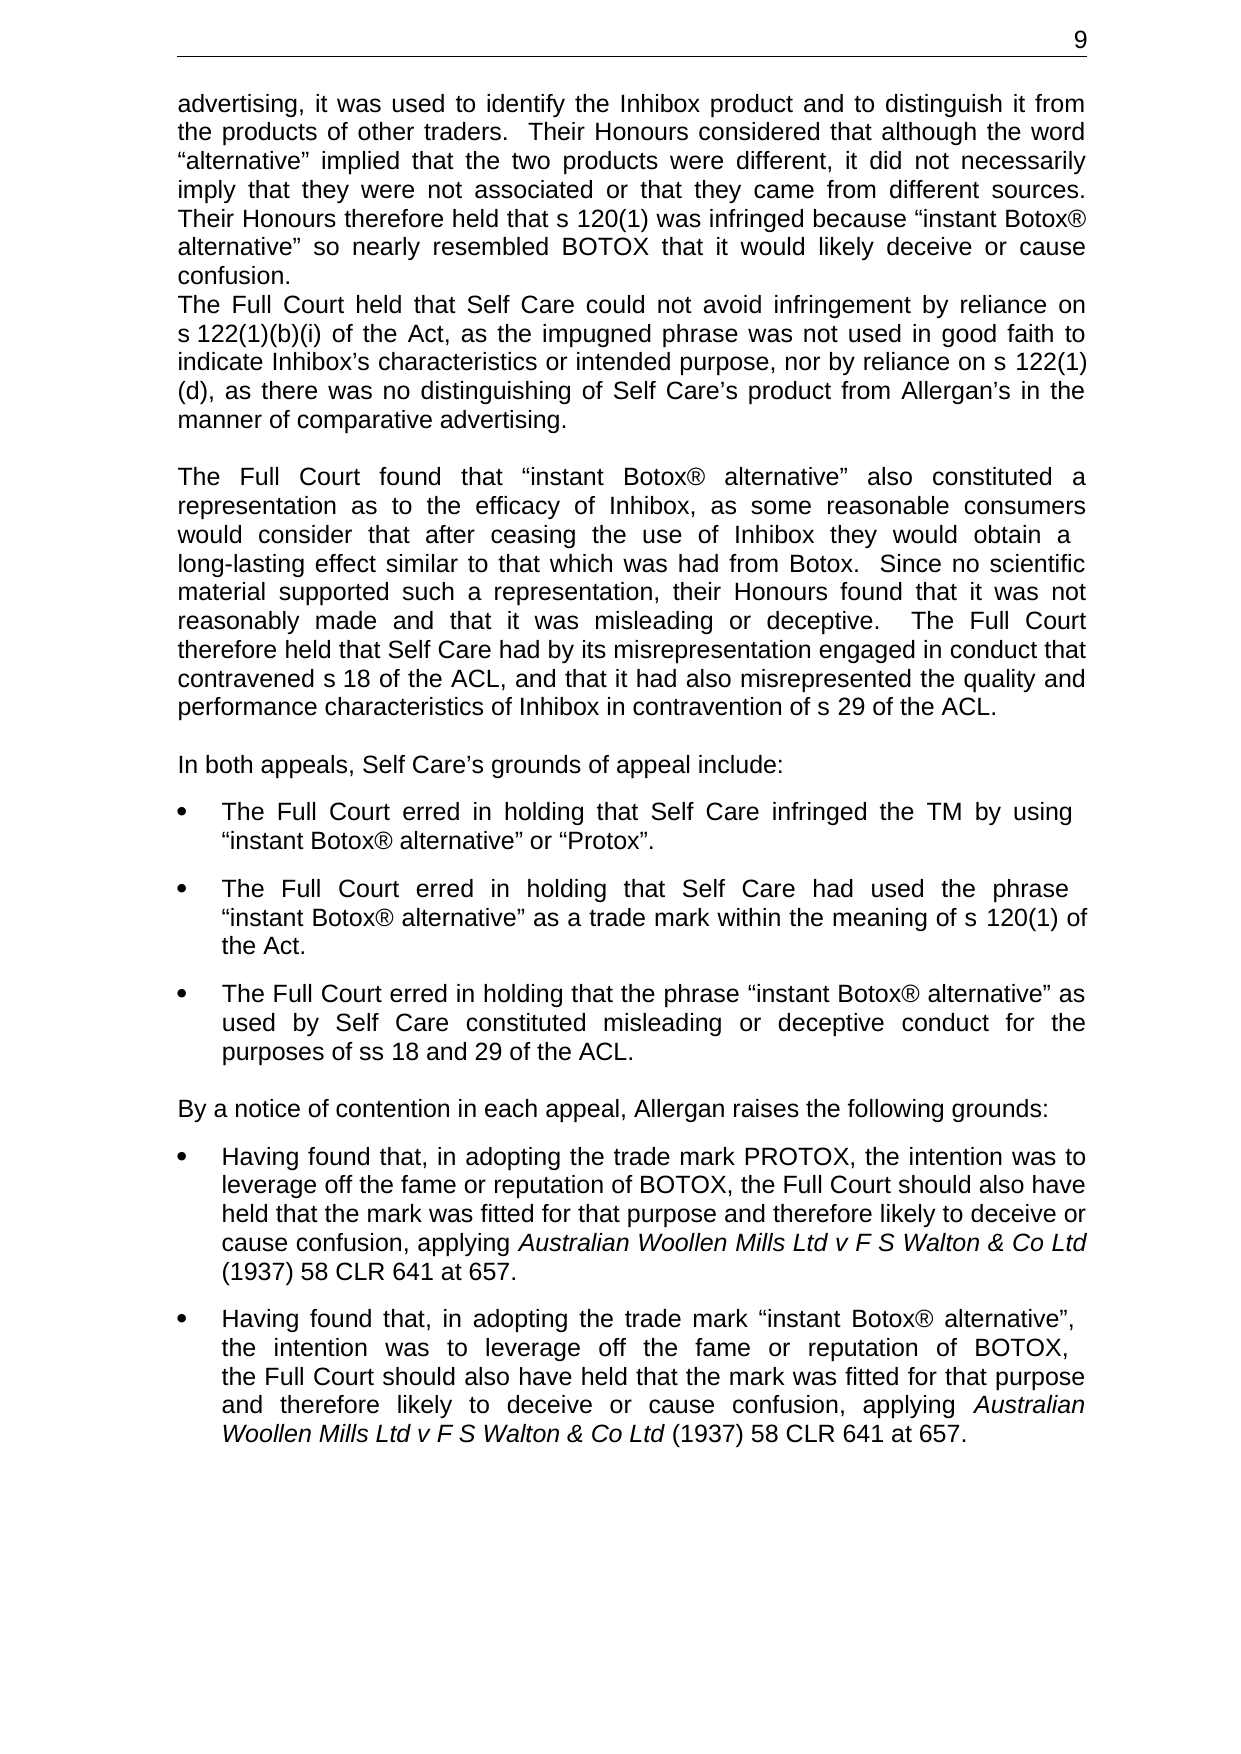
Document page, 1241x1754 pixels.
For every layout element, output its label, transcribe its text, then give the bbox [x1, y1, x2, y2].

list Having found that, in adopting the trade mark PROTOX, the intention was to leverage off the fame or reputation of BOTOX, the Full Court should also have held that the mark was fitted for that purpose and therefore likely to deceive or cause confusion, applying Australian Woollen Mills Ltd v F S Walton & Co Ltd (1937) 58 CLR 641 at 657. [177, 1141, 1087, 1285]
list Having found that, in adopting the trade mark “instant Botox® alternative”, the intention was to leverage off the fame or reputation of BOTOX, the Full Court should also have held that the mark was fitted for that purpose and therefore likely to deceive or cause confusion, applying Australian Woollen Mills Ltd v F S Walton & Co Ltd (1937) 58 CLR 641 at 657. [177, 1304, 1087, 1448]
list The Full Court erred in holding that the phrase “instant Botox® alternative” as used by Self Care constituted misleading or deceptive conduct for the purposes of ss 18 and 29 of the ACL. [177, 979, 1087, 1065]
text The Full Court found that “instant Botox® alternative” also constituted a representation as to the efficacy of Inhibox, as some reasonable consumers would consider that after ceasing the use of Inhibox they would obtain a long-lasting effect similar to that which was had from Botox. Since no scientific material supported such a representation, their Honours found that it was not reasonably made and that it was misleading or deceptive. The Full Court therefore held that Self Care had by its misrepresentation engaged in conduct that contravened s 18 of the ACL, and that it had also misrepresented the quality and performance characteristics of Inhibox in contravention of s 29 of the ACL. [177, 462, 1087, 721]
list The Full Court erred in holding that Self Care infringed the TM by using “instant Botox® alternative” or “Protox”. [177, 797, 1087, 855]
text In both appeals, Self Care’s grounds of appeal include: [177, 750, 1087, 779]
text By a notice of contention in each appeal, Allergan raises the following grounds: [177, 1094, 1087, 1123]
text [177, 89, 1087, 434]
list The Full Court erred in holding that Self Care had used the phrase “instant Botox® alternative” as a trade mark within the meaning of s 120(1) of the Act. [177, 874, 1087, 960]
